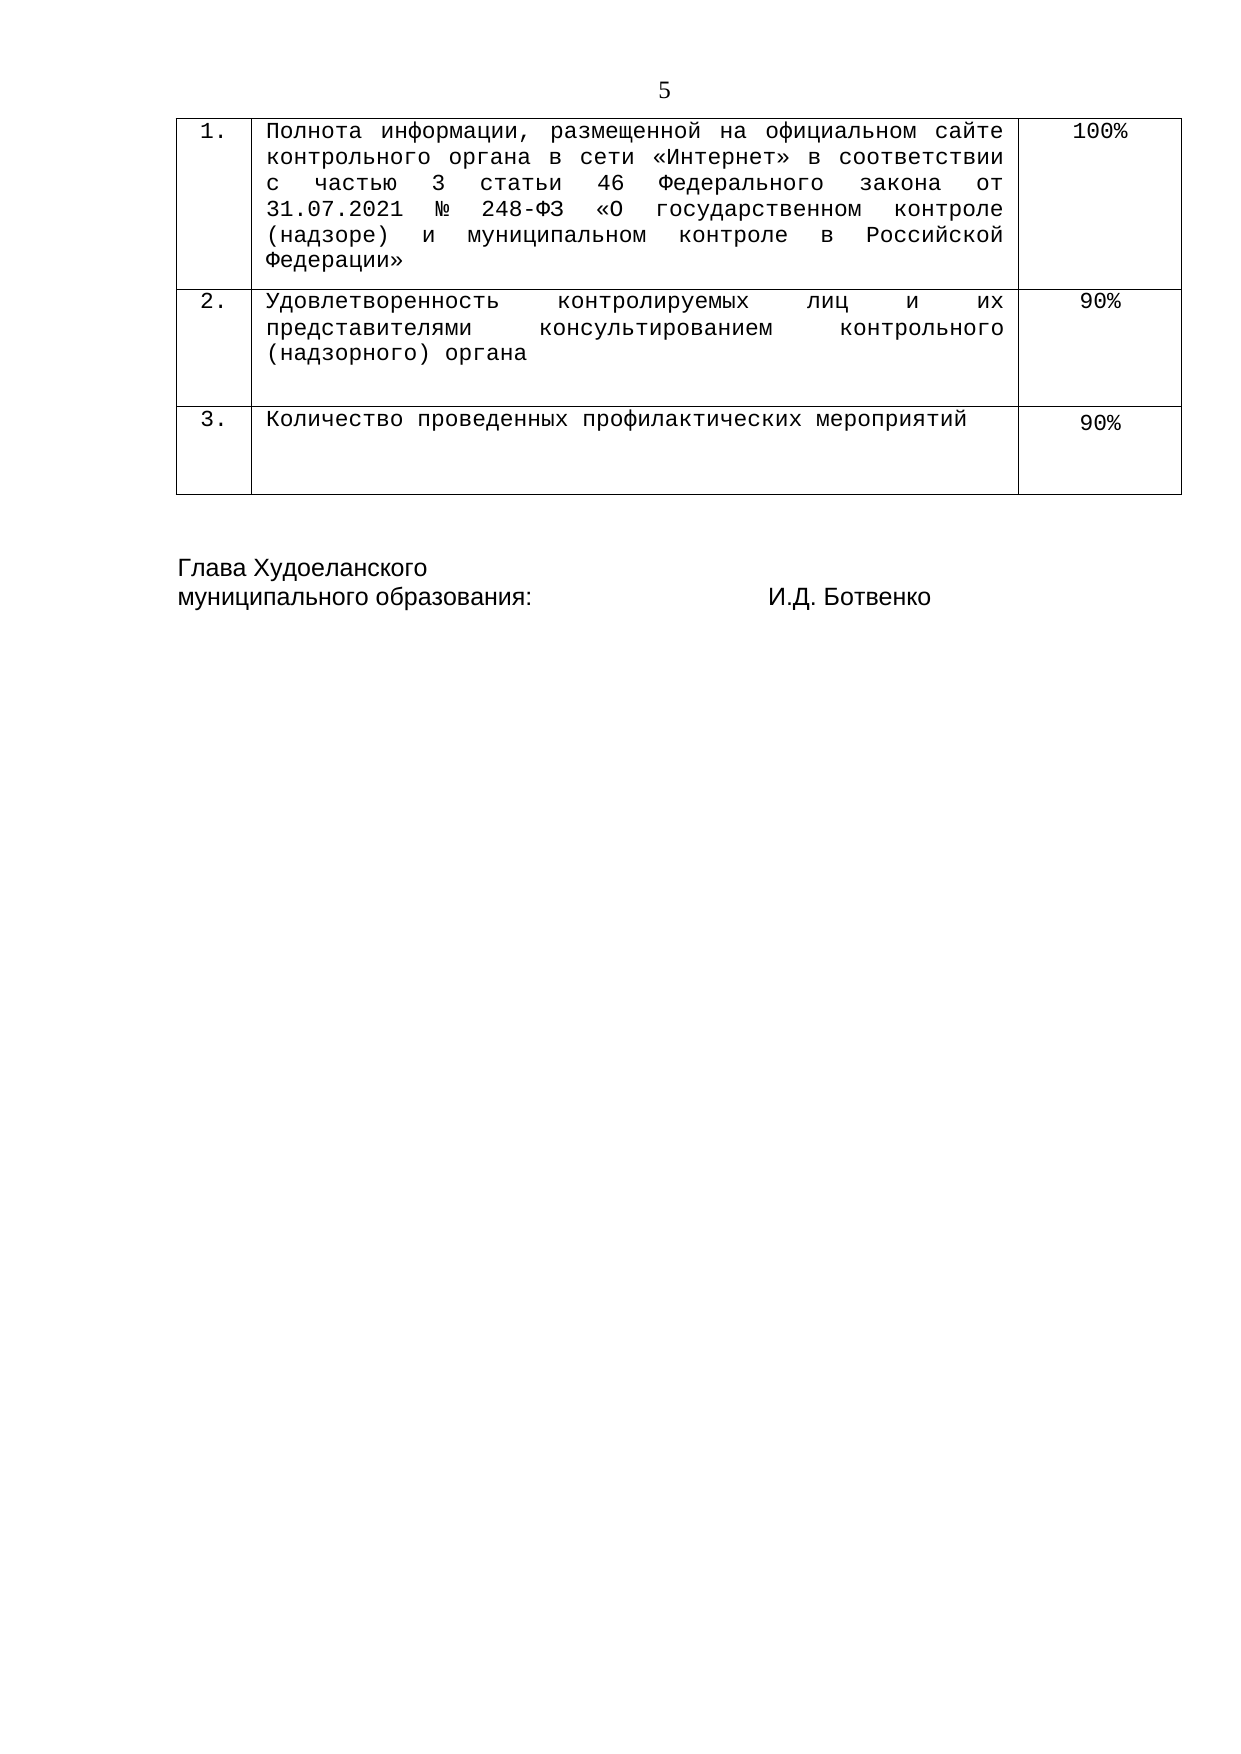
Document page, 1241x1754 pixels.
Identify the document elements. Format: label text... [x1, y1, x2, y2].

text Глава Худоеланского [177, 553, 1152, 581]
table_cell Удовлетворенность контролируемых лиц и их представителями консультированием контрольного (надзорного) органа [252, 290, 1018, 406]
table_cell Полнота информации, размещенной на официальном сайте контрольного органа в сети «Интернет» в соответствии с частью 3 статьи 46 Федерального закона от 31.07.2021 № 248-ФЗ «О государственном контроле (надзоре) и муниципальном контроле в Российской Федерации» [252, 119, 1018, 289]
table_cell 2. [177, 290, 251, 406]
table_cell 3. [177, 407, 251, 494]
table_cell 100% [1019, 119, 1181, 289]
table_cell 1. [177, 119, 251, 289]
text муниципального образования: И.Д. Ботвенко [177, 581, 1152, 610]
table_cell Количество проведенных профилактических мероприятий [252, 407, 1018, 494]
table_cell 90% [1019, 407, 1181, 494]
table_cell 90% [1019, 290, 1181, 406]
